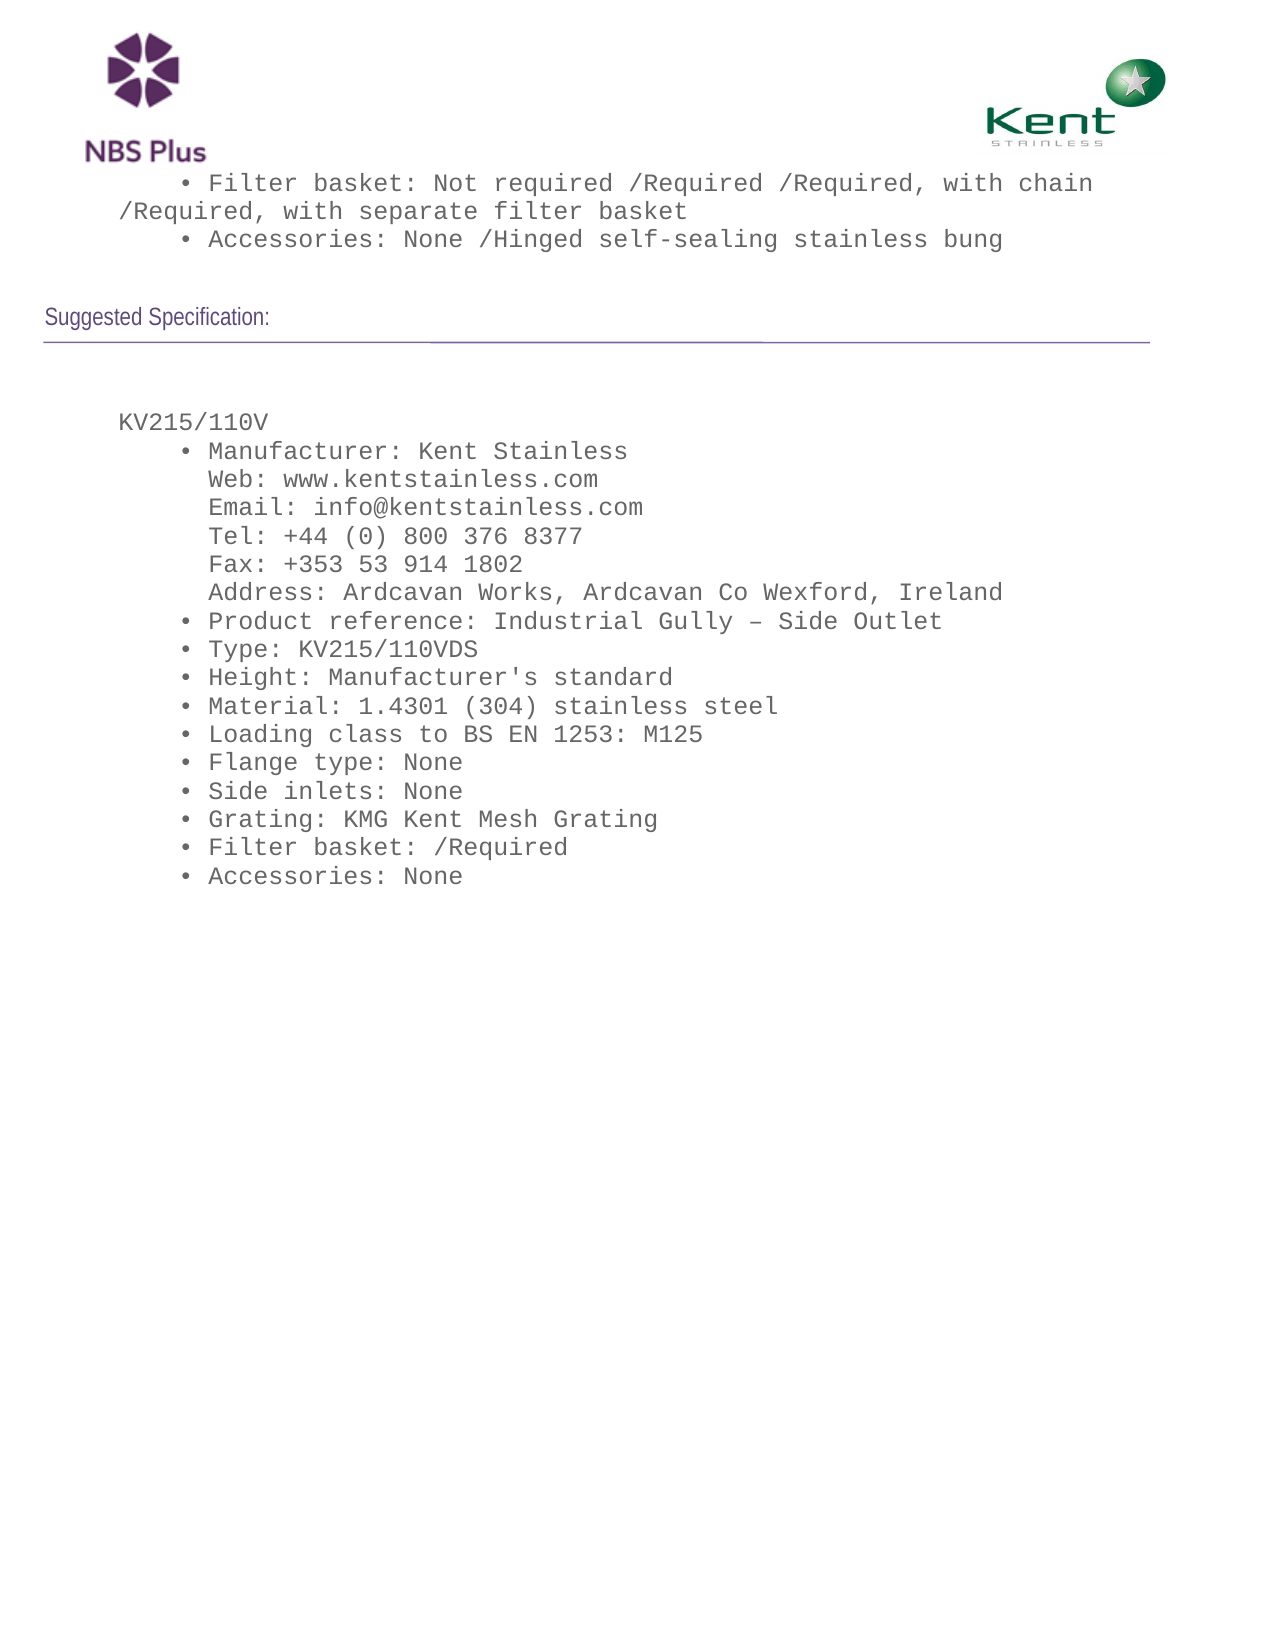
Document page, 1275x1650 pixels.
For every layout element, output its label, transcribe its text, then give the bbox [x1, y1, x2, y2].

text • Filter basket: /Required [118, 835, 1157, 863]
text • Height: Manufacturer's standard [118, 665, 1157, 693]
text • Product reference: Industrial Gully – Side Outlet [118, 608, 1157, 637]
text Address: Ardcavan Works, Ardcavan Co Wexford, Ireland [118, 580, 1157, 608]
picture [975, 54, 1174, 155]
text • Filter basket: Not required /Required /Required, with chain /Required, with separate filter basket [118, 170, 1157, 227]
text • Side inlets: None [118, 778, 1157, 807]
text • Grating: KMG Kent Mesh Grating [118, 807, 1157, 835]
text Fax: +353 53 914 1802 [118, 552, 1157, 580]
text • Type: KV215/110VDS [118, 637, 1157, 665]
text • Accessories: None /Hinged self-sealing stainless bung [118, 227, 1157, 255]
text • Accessories: None [118, 863, 1157, 892]
text • Material: 1.4301 (304) stainless steel [118, 693, 1157, 722]
text Email: info@kentstainless.com [118, 495, 1157, 523]
text • Loading class to BS EN 1253: M125 [118, 722, 1157, 750]
text • Flange type: None [118, 750, 1157, 778]
text KV215/110V [118, 410, 1157, 438]
text Tel: +44 (0) 800 376 8377 [118, 523, 1157, 552]
text • Manufacturer: Kent Stainless [118, 438, 1157, 467]
text Web: www.kentstainless.com [118, 467, 1157, 495]
text Suggested Specification: [44, 302, 1152, 331]
picture [45, 7, 246, 209]
